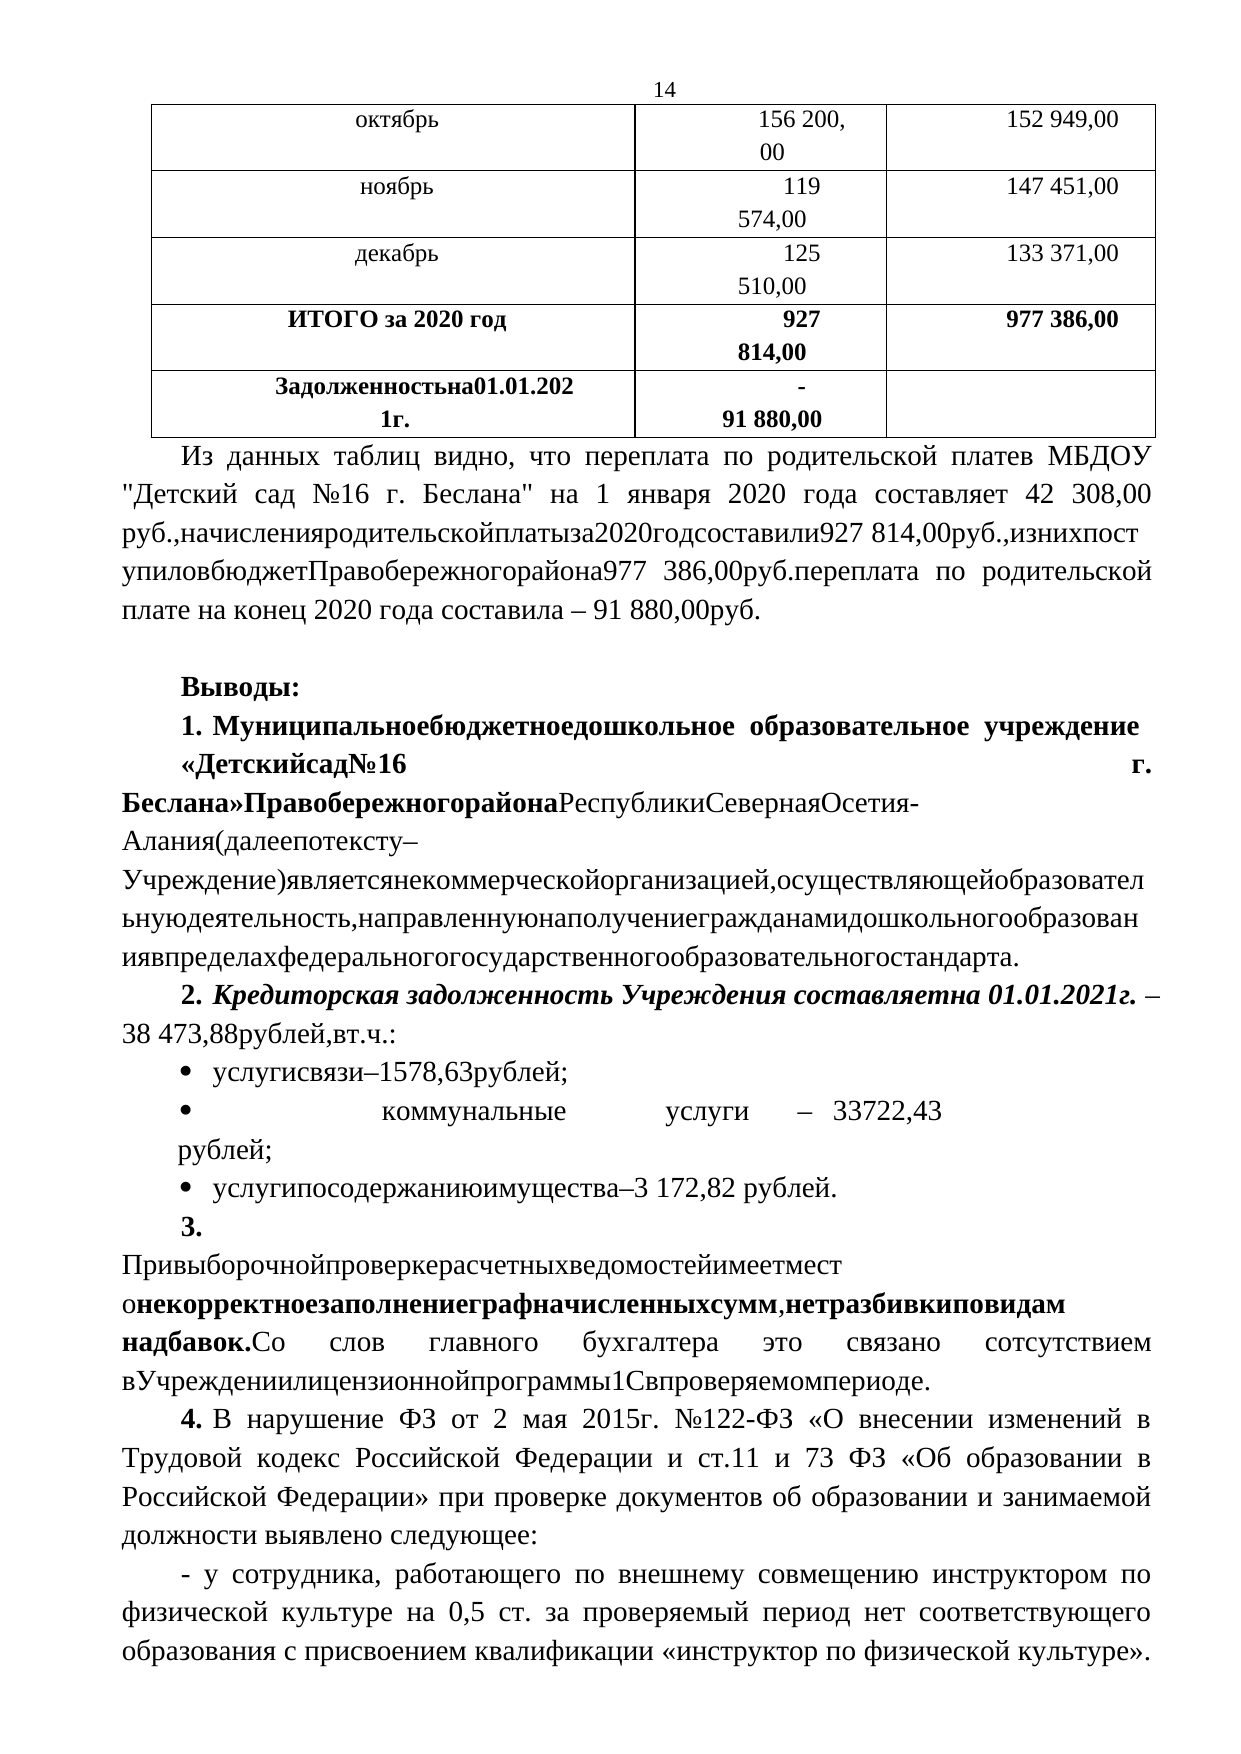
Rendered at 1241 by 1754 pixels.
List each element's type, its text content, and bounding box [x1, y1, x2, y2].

table_cell 927 814,00 [636, 305, 886, 370]
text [122, 1556, 1152, 1666]
list коммунальные услуги – 33722,43 рублей; [122, 1093, 1163, 1165]
list В нарушение ФЗ от 2 мая 2015г. №122-ФЗ «О внесении изменений в Трудовой кодекс Российской Федерации и ст.11 и 73 ФЗ «Об образовании в Российской Федерации» при проверке документов об образовании и занимаемой должности выявлено следующее: [122, 1402, 1152, 1551]
list Муниципальноебюджетноедошкольное образовательное учреждение [122, 708, 1163, 741]
list Привыборочнойпроверкерасчетныхведомостейимеетместонекорректноезаполнениеграфначисленныхсумм,нетразбивкиповидам надбавок.Со слов главного бухгалтера это связано сотсутствием вУчреждениилицензионнойпрограммы1Свпроверяемомпериоде. [122, 1209, 1152, 1397]
text «Детскийсад№16 г. Беслана»ПравобережногорайонаРеспубликиСевернаяОсетия-Алания(далеепотексту–Учреждение)являетсянекоммерческойорганизацией,осуществляющейобразовательнуюдеятельность,направленнуюнаполучениегражданамидошкольногообразованиявпределахфедеральногогосударственногообразовательногостандарта. [122, 746, 1152, 972]
list услугисвязи–1578,63рублей; [122, 1054, 1163, 1088]
text Из данных таблиц видно, что переплата по родительской платев МБДОУ "Детский сад №16 г. Беслана" на 1 января 2020 года составляет 42 308,00 руб.,начисленияродительскойплатыза2020годсоставили927 814,00руб.,изнихпоступиловбюджетПравобережногорайона977 386,00руб.переплата по родительской плате на конец 2020 года составила – 91 880,00руб. [122, 438, 1152, 626]
table_cell декабрь [152, 238, 634, 303]
table_cell ноябрь [152, 171, 634, 237]
table_cell 152 949,00 [887, 105, 1155, 170]
table_cell Задолженностьна01.01.2021г. [152, 371, 634, 437]
table_cell 977 386,00 [887, 305, 1155, 370]
table_cell 125 510,00 [636, 238, 886, 303]
table_cell ИТОГО за 2020 год [152, 305, 634, 370]
table_cell 133 371,00 [887, 238, 1155, 303]
table_cell октябрь [152, 105, 634, 170]
table_cell 147 451,00 [887, 171, 1155, 237]
list Кредиторская задолженность Учреждения составляетна 01.01.2021г. –38 473,88рублей,вт.ч.: [122, 977, 1163, 1049]
list услугипосодержаниюимущества–3 172,82 рублей. [122, 1170, 1163, 1204]
table_cell - 91 880,00 [636, 371, 886, 437]
table_cell [887, 371, 1155, 437]
subtitle Выводы: [122, 669, 1163, 703]
table_cell 119 574,00 [636, 171, 886, 237]
table_cell 156 200,00 [636, 105, 886, 170]
